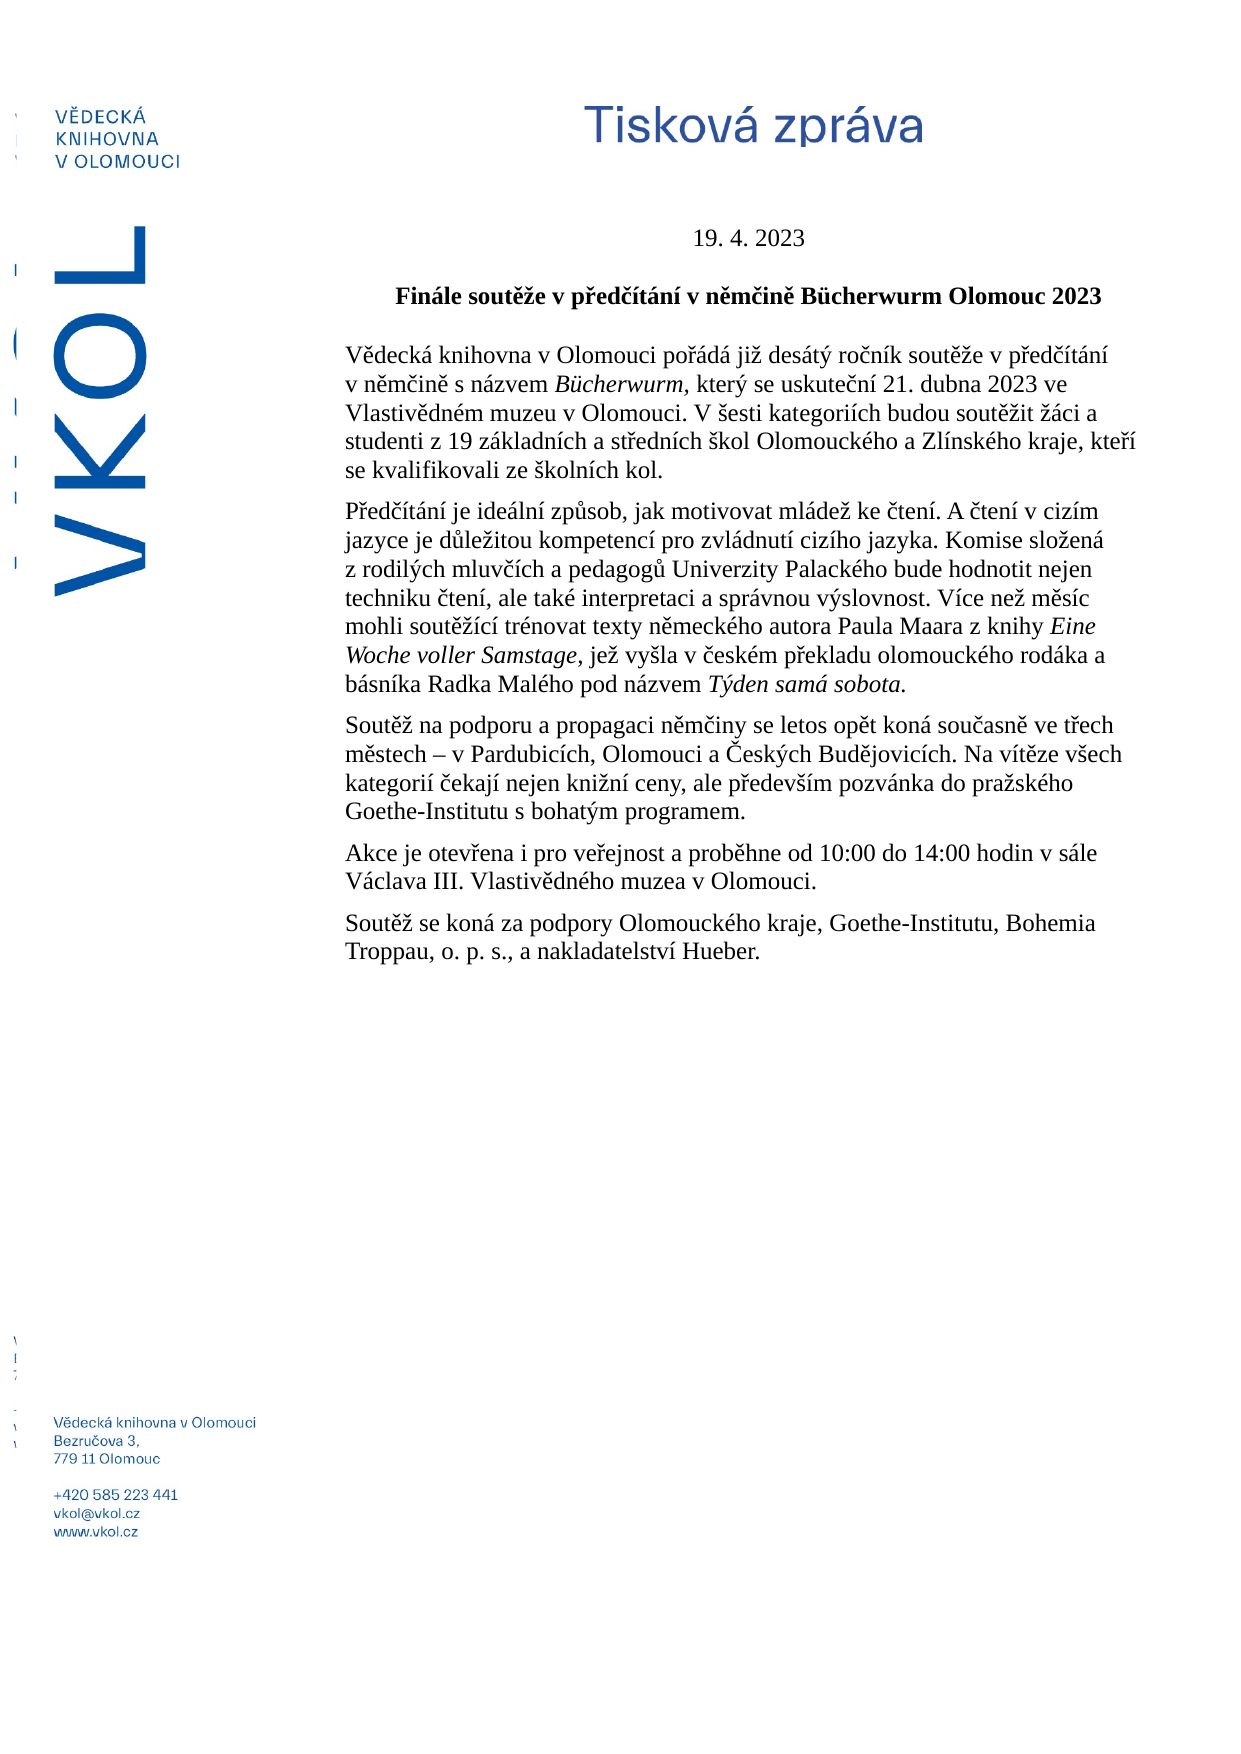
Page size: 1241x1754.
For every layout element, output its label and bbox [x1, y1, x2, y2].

picture [0, 36, 297, 1552]
picture [518, 100, 991, 147]
